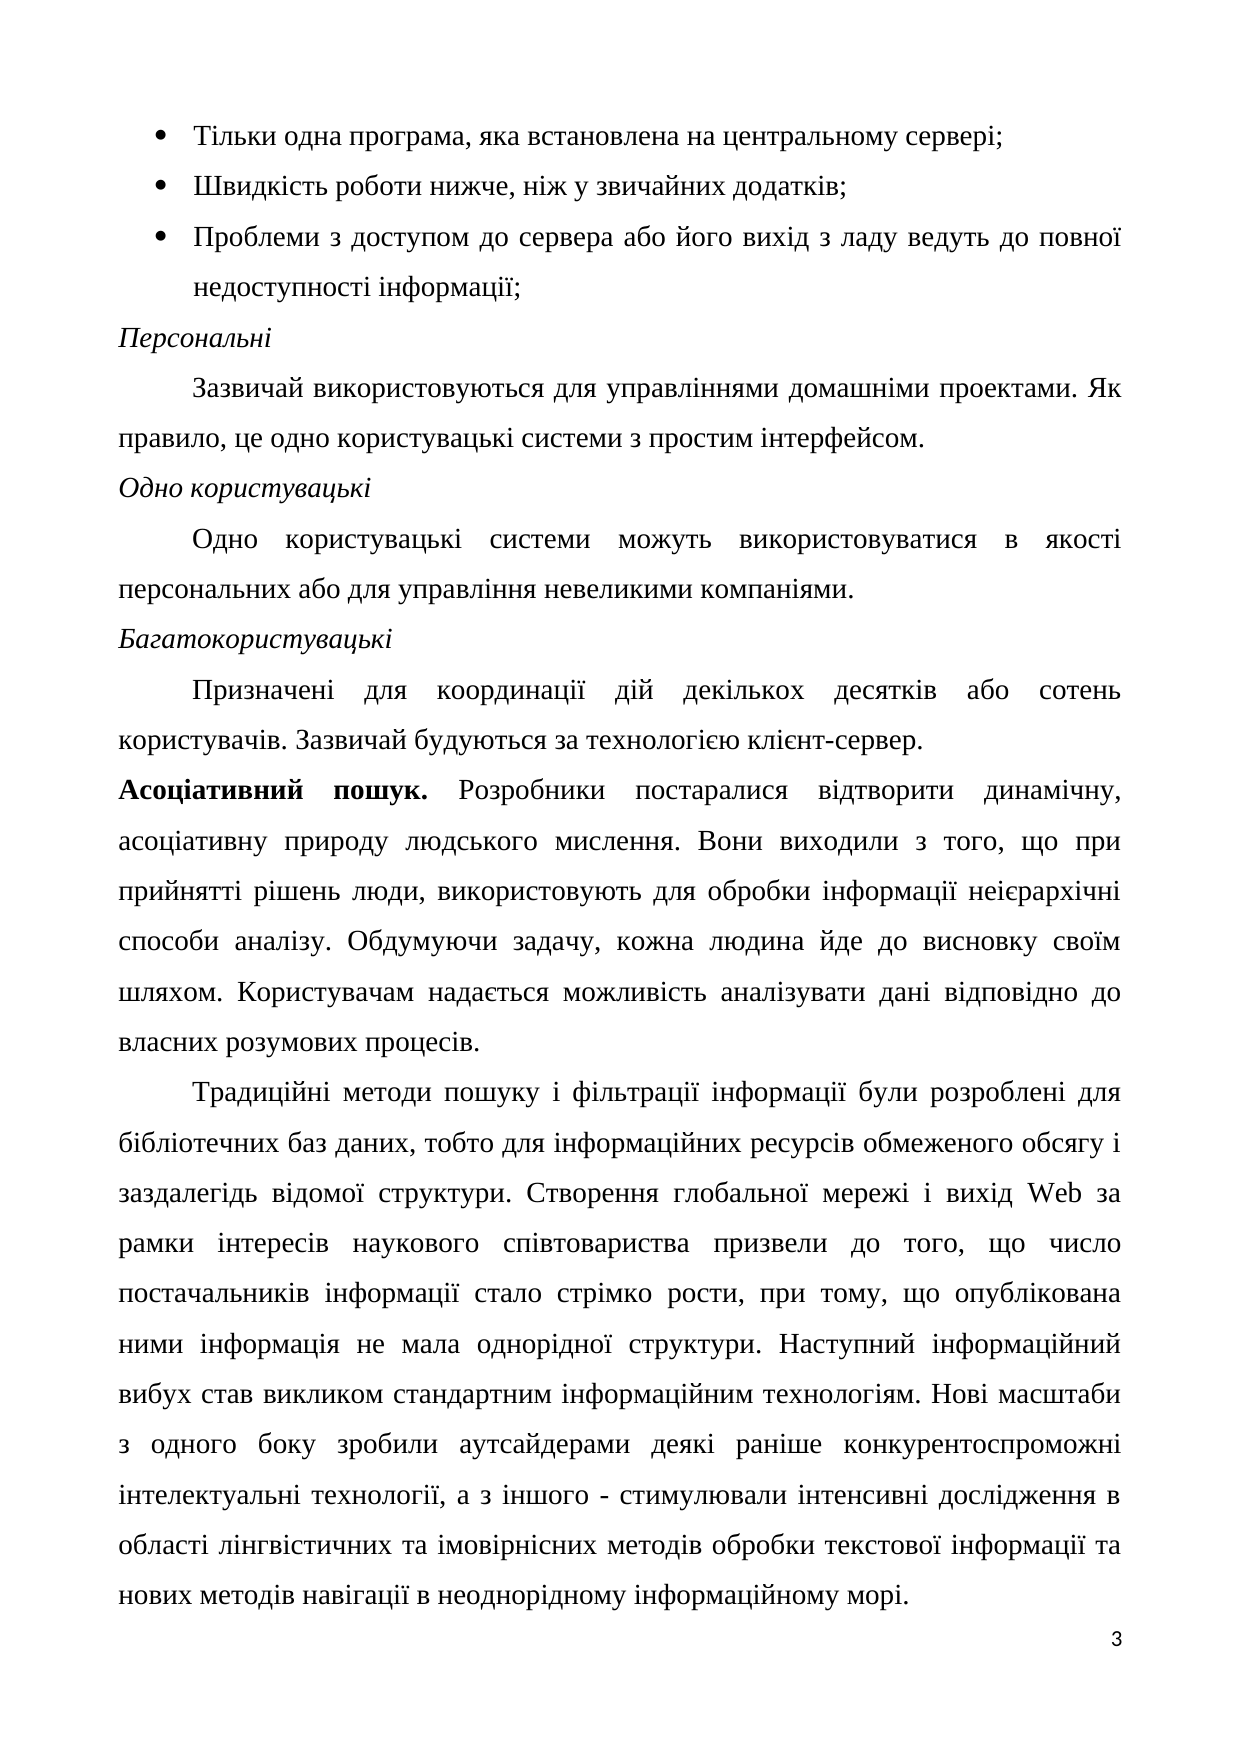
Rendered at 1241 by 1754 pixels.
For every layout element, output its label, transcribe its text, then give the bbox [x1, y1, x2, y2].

list Тільки одна програма, яка встановлена на центральному сервері; [156, 118, 1122, 152]
text Багатокористувацькі [118, 622, 1122, 655]
list Проблеми з доступом до сервера або його вихід з ладу ведуть до повної недоступності інформації; [156, 219, 1122, 303]
text Персональні [118, 320, 1122, 353]
text Зазвичай використовуються для управліннями домашніми проектами. Як правило, це одно користувацькі системи з простим інтерфейсом. [118, 370, 1122, 454]
list Швидкість роботи нижче, ніж у звичайних додатків; [156, 168, 1122, 202]
text Асоціативний пошук. Розробники постаралися відтворити динамічну, асоціативну природу людського мислення. Вони виходили з того, що при прийнятті рішень люди, використовують для обробки інформації неієрархічні способи аналізу. Обдумуючи задачу, кожна людина йде до висновку своїм шляхом. Користувачам надається можливість аналізувати дані відповідно до власних розумових процесів. [118, 772, 1122, 1058]
text Традиційні методи пошуку і фільтрації інформації були розроблені для бібліотечних баз даних, тобто для інформаційних ресурсів обмеженого обсягу і заздалегідь відомої структури. Створення глобальної мережі і вихід Web за рамки інтересів наукового співтовариства призвели до того, що число постачальників інформації стало стрімко рости, при тому, що опублікована ними інформація не мала однорідної структури. Наступний інформаційний вибух став викликом стандартним інформаційним технологіям. Нові масштаби з одного боку зробили аутсайдерами деякі раніше конкурентоспроможні інтелектуальні технології, а з іншого - стимулювали інтенсивні дослідження в області лінгвістичних та імовірнісних методів обробки текстової інформації та нових методів навігації в неоднорідному інформаційному морі. [118, 1074, 1122, 1611]
text Одно користувацькі [118, 471, 1122, 504]
text Одно користувацькі системи можуть використовуватися в якості персональних або для управління невеликими компаніями. [118, 521, 1122, 605]
text Призначені для координації дій декількох десятків або сотень користувачів. Зазвичай будуються за технологією клієнт-сервер. [118, 672, 1122, 756]
